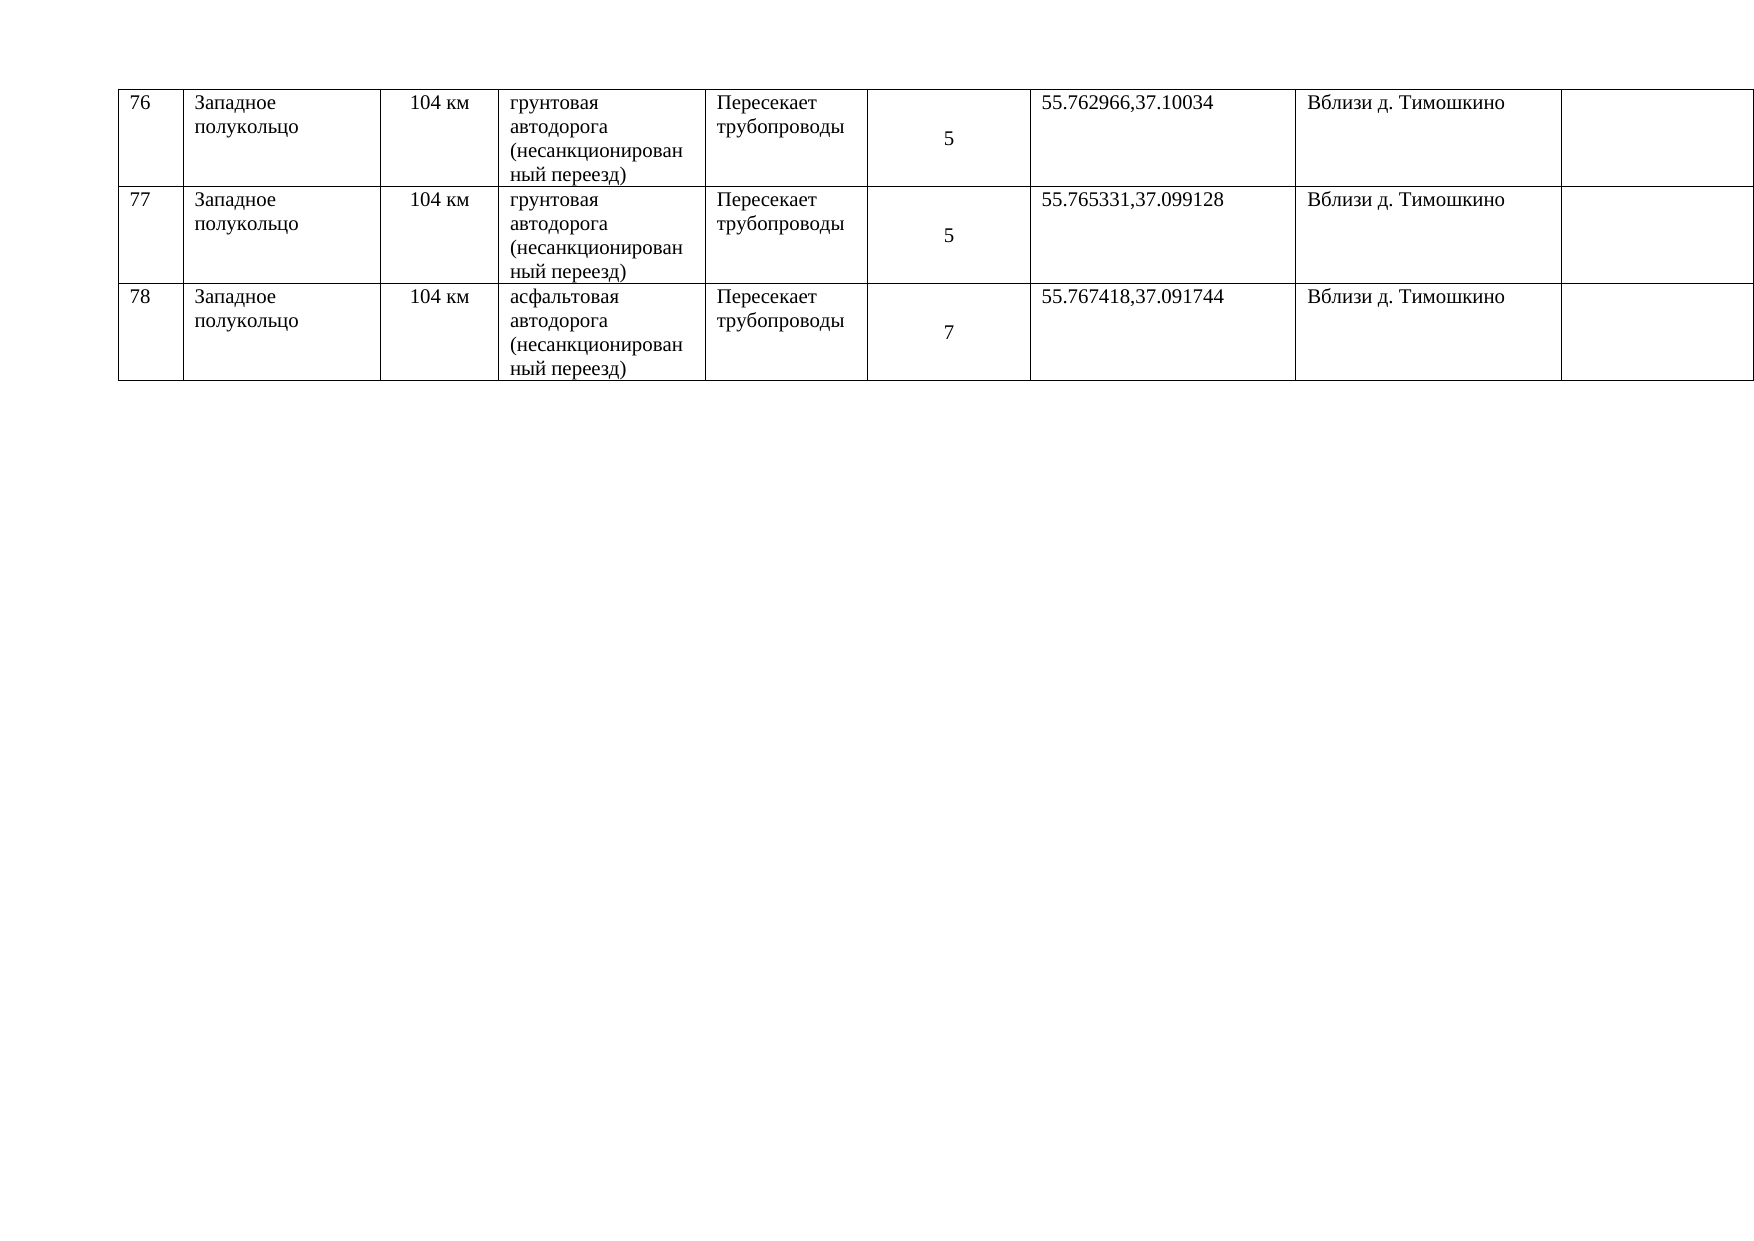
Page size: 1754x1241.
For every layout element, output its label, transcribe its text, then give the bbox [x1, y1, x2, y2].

table_cell 55.762966,37.10034 [1031, 90, 1295, 186]
table_cell [1562, 284, 1753, 380]
table_cell 78 [119, 284, 183, 380]
table_cell [1562, 187, 1753, 283]
table_cell Западное полукольцо [184, 90, 380, 186]
table_cell Пересекает трубопроводы [706, 284, 867, 380]
table_cell 7 [868, 284, 1030, 380]
table_cell 76 [119, 90, 183, 186]
table_cell Западное полукольцо [184, 284, 380, 380]
table_cell 55.767418,37.091744 [1031, 284, 1295, 380]
table_cell 5 [868, 90, 1030, 186]
table_cell Западное полукольцо [184, 187, 380, 283]
table_cell Пересекает трубопроводы [706, 90, 867, 186]
table_cell грунтовая автодорога (несанкционированный переезд) [499, 90, 705, 186]
table_cell Вблизи д. Тимошкино [1296, 187, 1561, 283]
table_cell 55.765331,37.099128 [1031, 187, 1295, 283]
table_cell 77 [119, 187, 183, 283]
table_cell 5 [868, 187, 1030, 283]
table_cell 104 км [381, 284, 498, 380]
table_cell грунтовая автодорога (несанкционированный переезд) [499, 187, 705, 283]
table_cell [1562, 90, 1753, 186]
table_cell Вблизи д. Тимошкино [1296, 90, 1561, 186]
table_cell асфальтовая автодорога (несанкционированный переезд) [499, 284, 705, 380]
table_cell Пересекает трубопроводы [706, 187, 867, 283]
table_cell 104 км [381, 187, 498, 283]
table_cell 104 км [381, 90, 498, 186]
table_cell Вблизи д. Тимошкино [1296, 284, 1561, 380]
